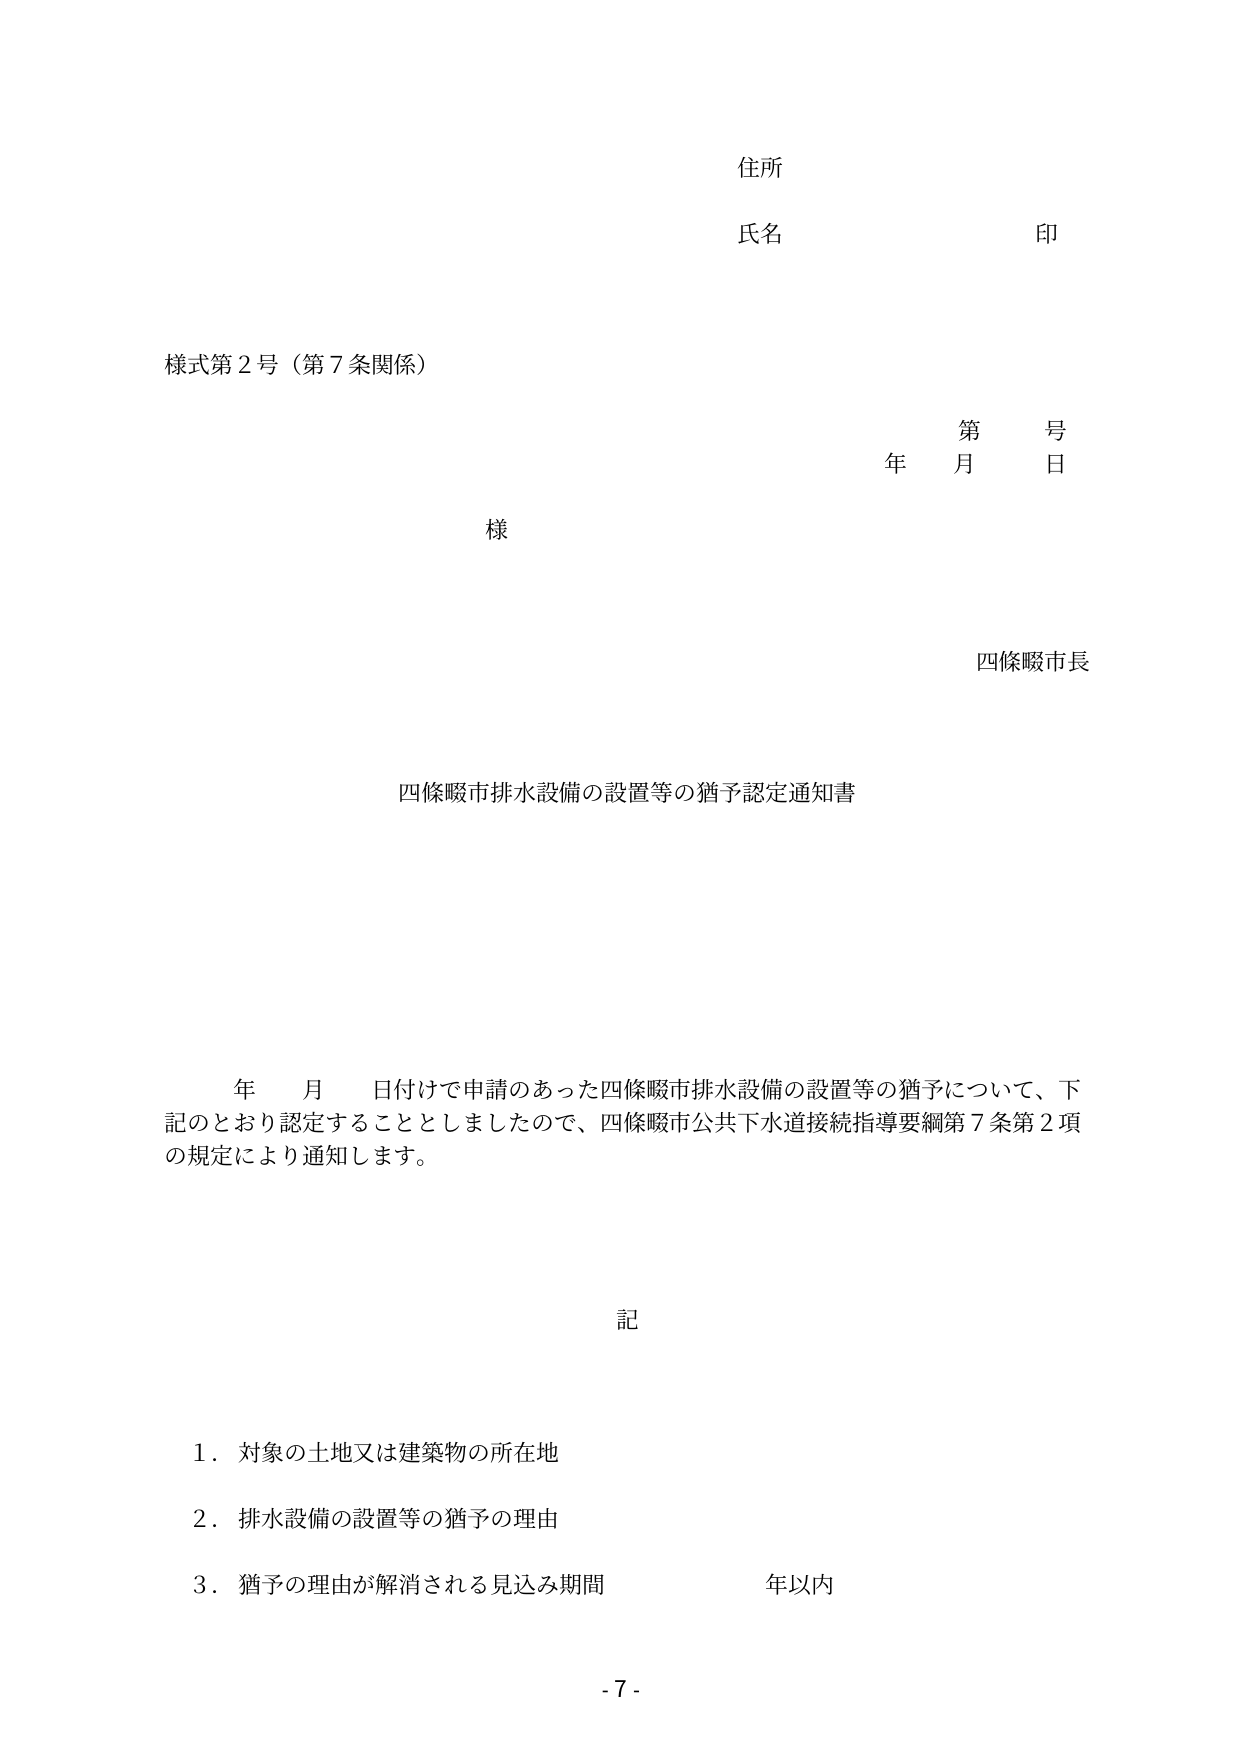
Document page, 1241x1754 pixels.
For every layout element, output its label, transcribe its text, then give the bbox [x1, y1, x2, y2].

text 住所 [164, 150, 1090, 183]
text 様式第２号（第７条関係） [164, 347, 1090, 380]
text 年 月 日付けで申請のあった四條畷市排水設備の設置等の猶予について、下記のとおり認定することとしましたので、四條畷市公共下水道接続指導要綱第７条第２項の規定により通知します。 [164, 1072, 1090, 1171]
text 様 [164, 512, 1090, 545]
text 第 号 [164, 413, 1067, 446]
list 対象の土地又は建築物の所在地 [188, 1435, 1090, 1468]
text 氏名 印 [164, 216, 1090, 249]
text 四條畷市長 [164, 644, 1090, 677]
subtitle 記 [164, 1302, 1090, 1335]
list 排水設備の設置等の猶予の理由 [188, 1501, 1090, 1534]
text 年 月 日 [164, 446, 1067, 479]
text 四條畷市排水設備の設置等の猶予認定通知書 [164, 775, 1090, 808]
list 猶予の理由が解消される見込み期間 年以内 [188, 1567, 1090, 1600]
